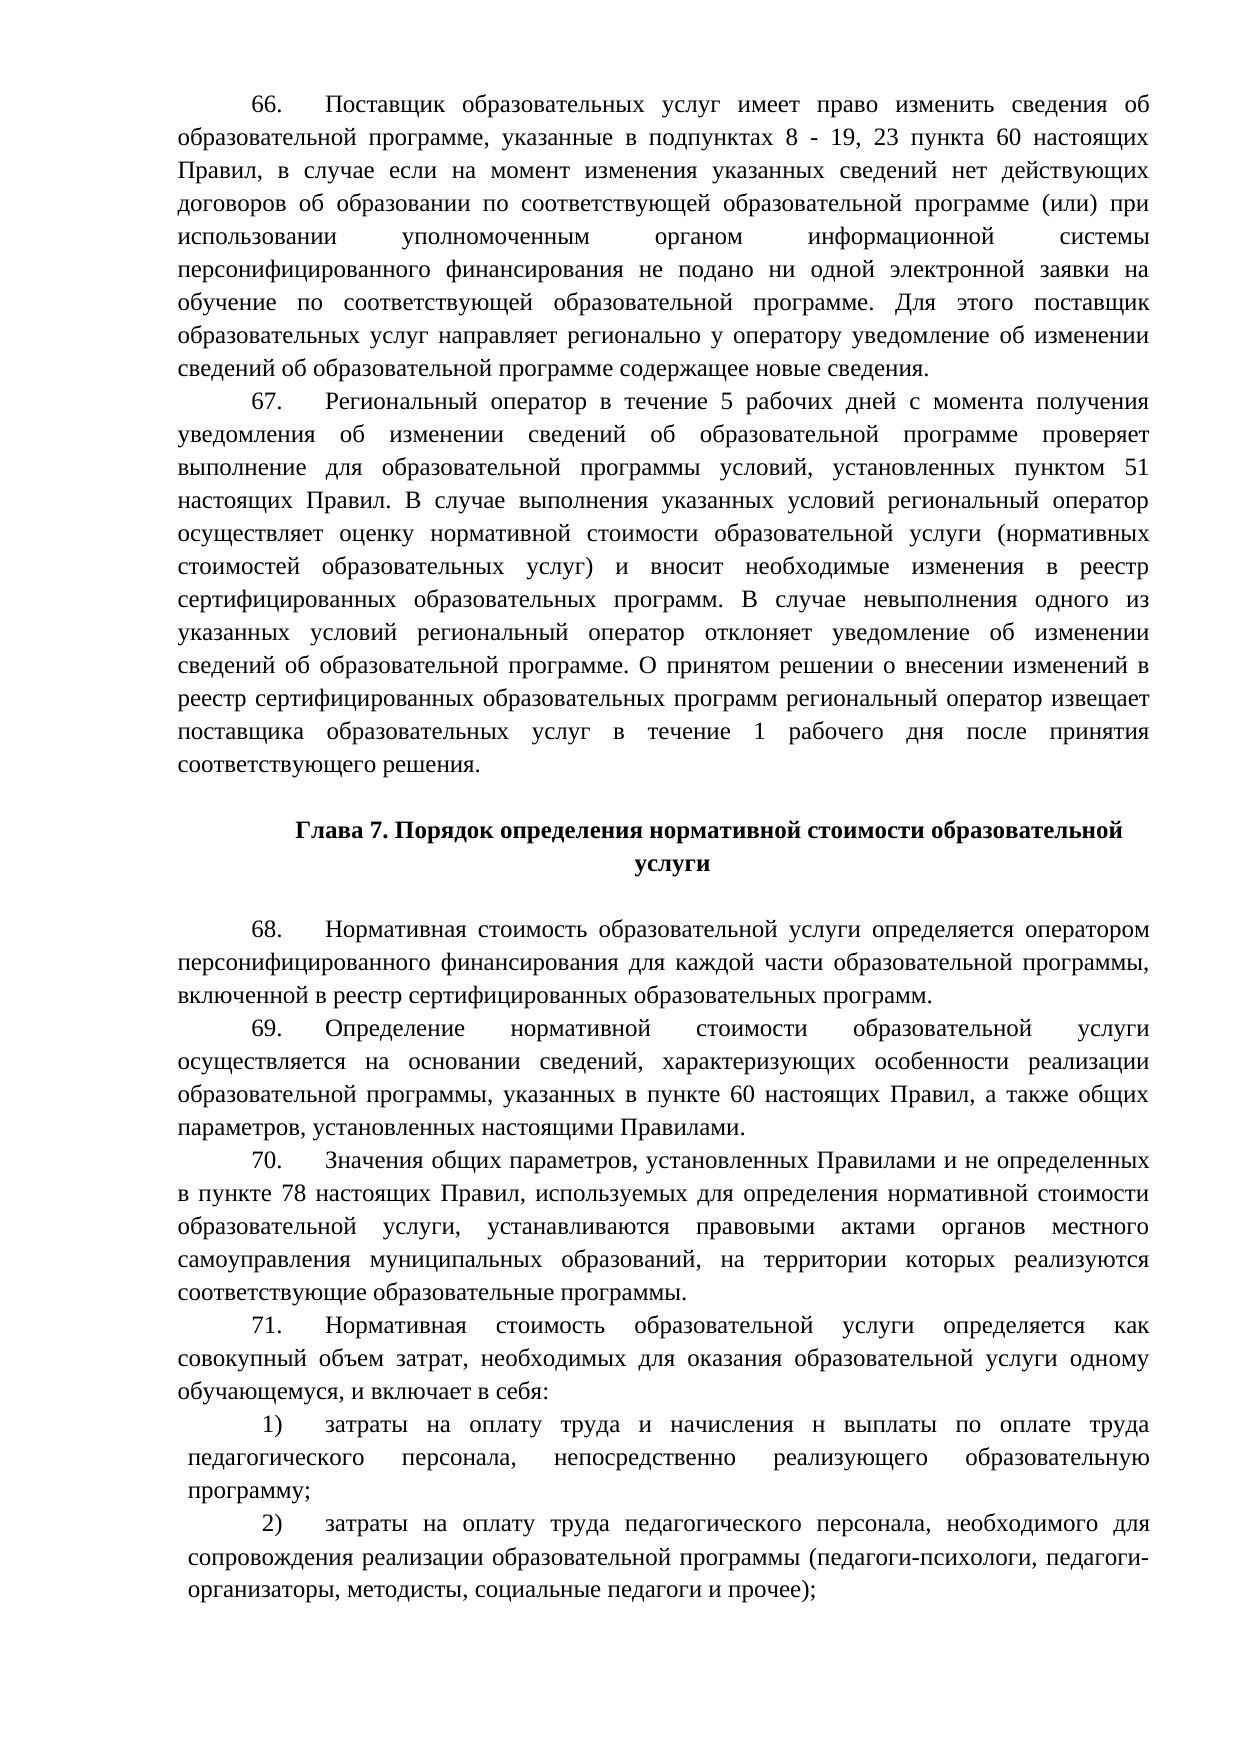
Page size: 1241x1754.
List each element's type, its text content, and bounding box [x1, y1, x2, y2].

list Определение нормативной стоимости образовательной услуги осуществляется на основании сведений, характеризующих особенности реализации образовательной программы, указанных в пункте 60 настоящих Правил, а также общих параметров, установленных настоящими Правилами. [177, 1013, 1150, 1141]
list Значения общих параметров, установленных Правилами и не определенных в пункте 78 настоящих Правил, используемых для определения нормативной стоимости образовательной услуги, устанавливаются правовыми актами органов местного самоуправления муниципальных образований, на территории которых реализуются соответствующие образовательные программы. [177, 1145, 1150, 1306]
list Нормативная стоимость образовательной услуги определяется как совокупный объем затрат, необходимых для оказания образовательной услуги одному обучающемуся, и включает в себя: [177, 1310, 1150, 1405]
list затраты на оплату труда и начисления н выплаты по оплате труда педагогического персонала, непосредственно реализующего образовательную программу; [188, 1409, 1150, 1504]
list Региональный оператор в течение 5 рабочих дней с момента получения уведомления об изменении сведений об образовательной программе проверяет выполнение для образовательной программы условий, установленных пунктом 51 настоящих Правил. В случае выполнения указанных условий региональный оператор осуществляет оценку нормативной стоимости образовательной услуги (нормативных стоимостей образовательных услуг) и вносит необходимые изменения в реестр сертифицированных образовательных программ. В случае невыполнения одного из указанных условий региональный оператор отклоняет уведомление об изменении сведений об образовательной программе. О принятом решении о внесении изменений в реестр сертифицированных образовательных программ региональный оператор извещает поставщика образовательных услуг в течение 1 рабочего дня после принятия соответствующего решения. [177, 386, 1150, 778]
list затраты на оплату труда педагогического персонала, необходимого для сопровождения реализации образовательной программы (педагоги-психологи, педагоги-организаторы, методисты, социальные педагоги и прочее); [188, 1508, 1150, 1603]
list Нормативная стоимость образовательной услуги определяется оператором персонифицированного финансирования для каждой части образовательной программы, включенной в реестр сертифицированных образовательных программ. [177, 914, 1150, 1009]
list Поставщик образовательных услуг имеет право изменить сведения об образовательной программе, указанные в подпунктах 8 - 19, 23 пункта 60 настоящих Правил, в случае если на момент изменения указанных сведений нет действующих договоров об образовании по соответствующей образовательной программе (или) при использовании уполномоченным органом информационной системы персонифицированного финансирования не подано ни одной электронной заявки на обучение по соответствующей образовательной программе. Для этого поставщик образовательных услуг направляет регионально у оператору уведомление об изменении сведений об образовательной программе содержащее новые сведения. [177, 89, 1150, 382]
text Глава 7. Порядок определения нормативной стоимости образовательной услуги [193, 815, 1152, 877]
